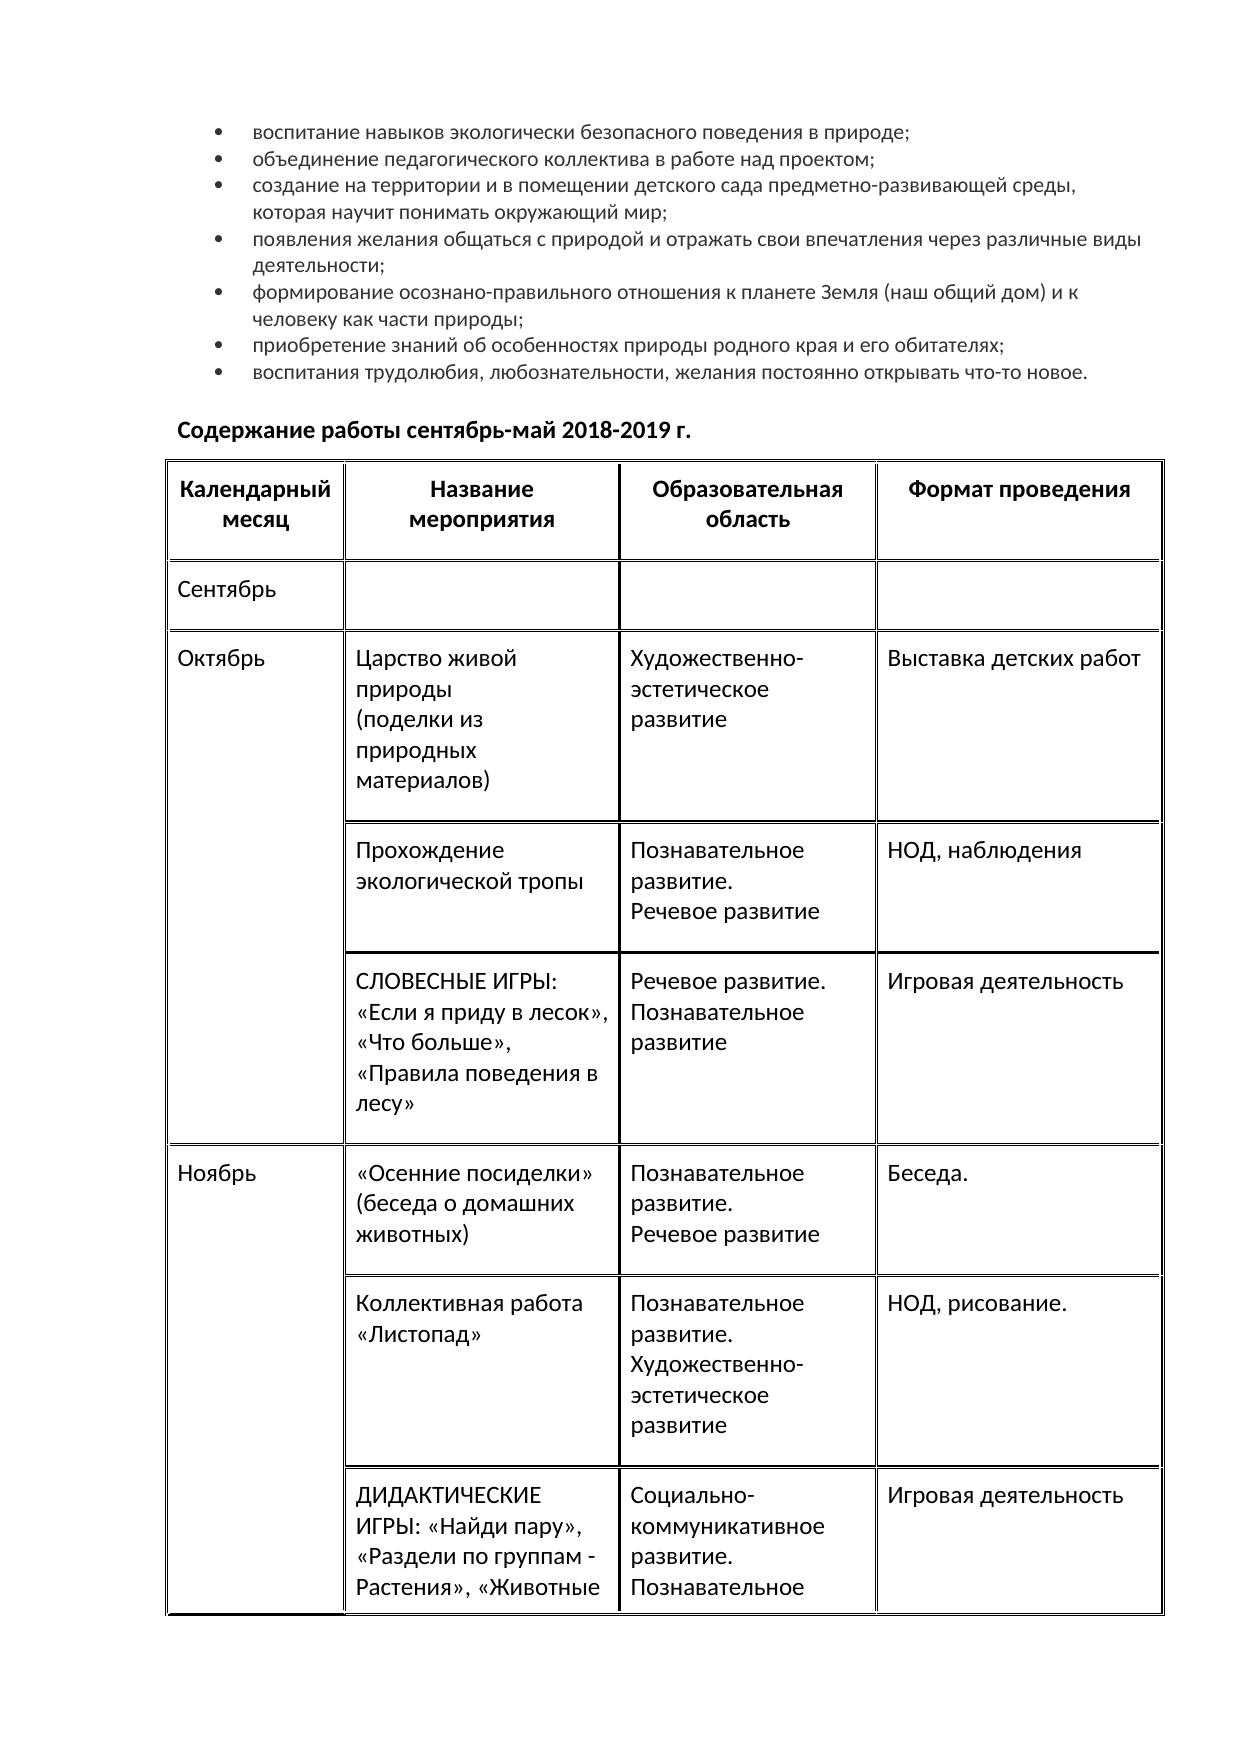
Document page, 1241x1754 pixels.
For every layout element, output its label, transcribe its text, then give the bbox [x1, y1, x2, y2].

table_cell Познавательное развитие. Речевое развитие [621, 1146, 875, 1273]
text Содержание работы сентябрь-май 2018-2019 г. [177, 414, 1152, 444]
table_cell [877, 1465, 1162, 1612]
list воспитание навыков экологически безопасного поведения в природе; [215, 118, 1152, 145]
table_header Образовательная область [619, 462, 877, 559]
list приобретение знаний об особенностях природы родного края и его обитателях; [215, 331, 1152, 358]
list создание на территории и в помещении детского сада предметно-развивающей среды, которая научит понимать окружающий мир; [215, 171, 1152, 225]
table_cell Игровая деятельность [878, 951, 1161, 1143]
table_cell Художественно-эстетическое развитие [621, 632, 875, 820]
table_cell Речевое развитие. Познавательное развитие [621, 954, 875, 1143]
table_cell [345, 1469, 619, 1612]
table_cell НОД, наблюдения [878, 820, 1162, 951]
table_cell Прохождение экологической тропы [346, 824, 618, 951]
table_cell [346, 562, 618, 628]
table_cell Познавательное развитие. Художественно-эстетическое развитие [621, 1277, 875, 1465]
table_cell Беседа. [877, 1143, 1163, 1273]
table_cell Царство живой природы (поделки из природных материалов) [346, 632, 618, 820]
table_header Календарный месяц [168, 462, 344, 559]
list объединение педагогического коллектива в работе над проектом; [215, 145, 1152, 171]
table_header Название мероприятия [345, 462, 619, 559]
table_cell НОД, рисование. [878, 1274, 1162, 1465]
list воспитания трудолюбия, любознательности, желания постоянно открывать что-то новое. [215, 358, 1152, 385]
table_cell Познавательное развитие. Речевое развитие [621, 824, 875, 951]
table_cell Коллективная работа «Листопад» [346, 1277, 618, 1465]
table_cell СЛОВЕСНЫЕ ИГРЫ: «Если я приду в лесок», «Что больше», «Правила поведения в лесу» [346, 954, 618, 1143]
table_cell Ноябрь [166, 1143, 344, 1612]
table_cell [619, 1469, 877, 1612]
table_cell Сентябрь [166, 559, 344, 628]
table_cell Октябрь [168, 629, 343, 1143]
table_cell «Осенние посиделки» (беседа о домашних животных) [346, 1146, 618, 1273]
list формирование осознано-правильного отношения к планете Земля (наш общий дом) и к человеку как части природы; [215, 278, 1152, 331]
table_cell [877, 559, 1163, 628]
table_header Формат проведения [877, 462, 1161, 559]
table_cell Выставка детских работ [878, 629, 1162, 820]
list появления желания общаться с природой и отражать свои впечатления через различные виды деятельности; [215, 225, 1152, 278]
table_cell [621, 562, 875, 628]
